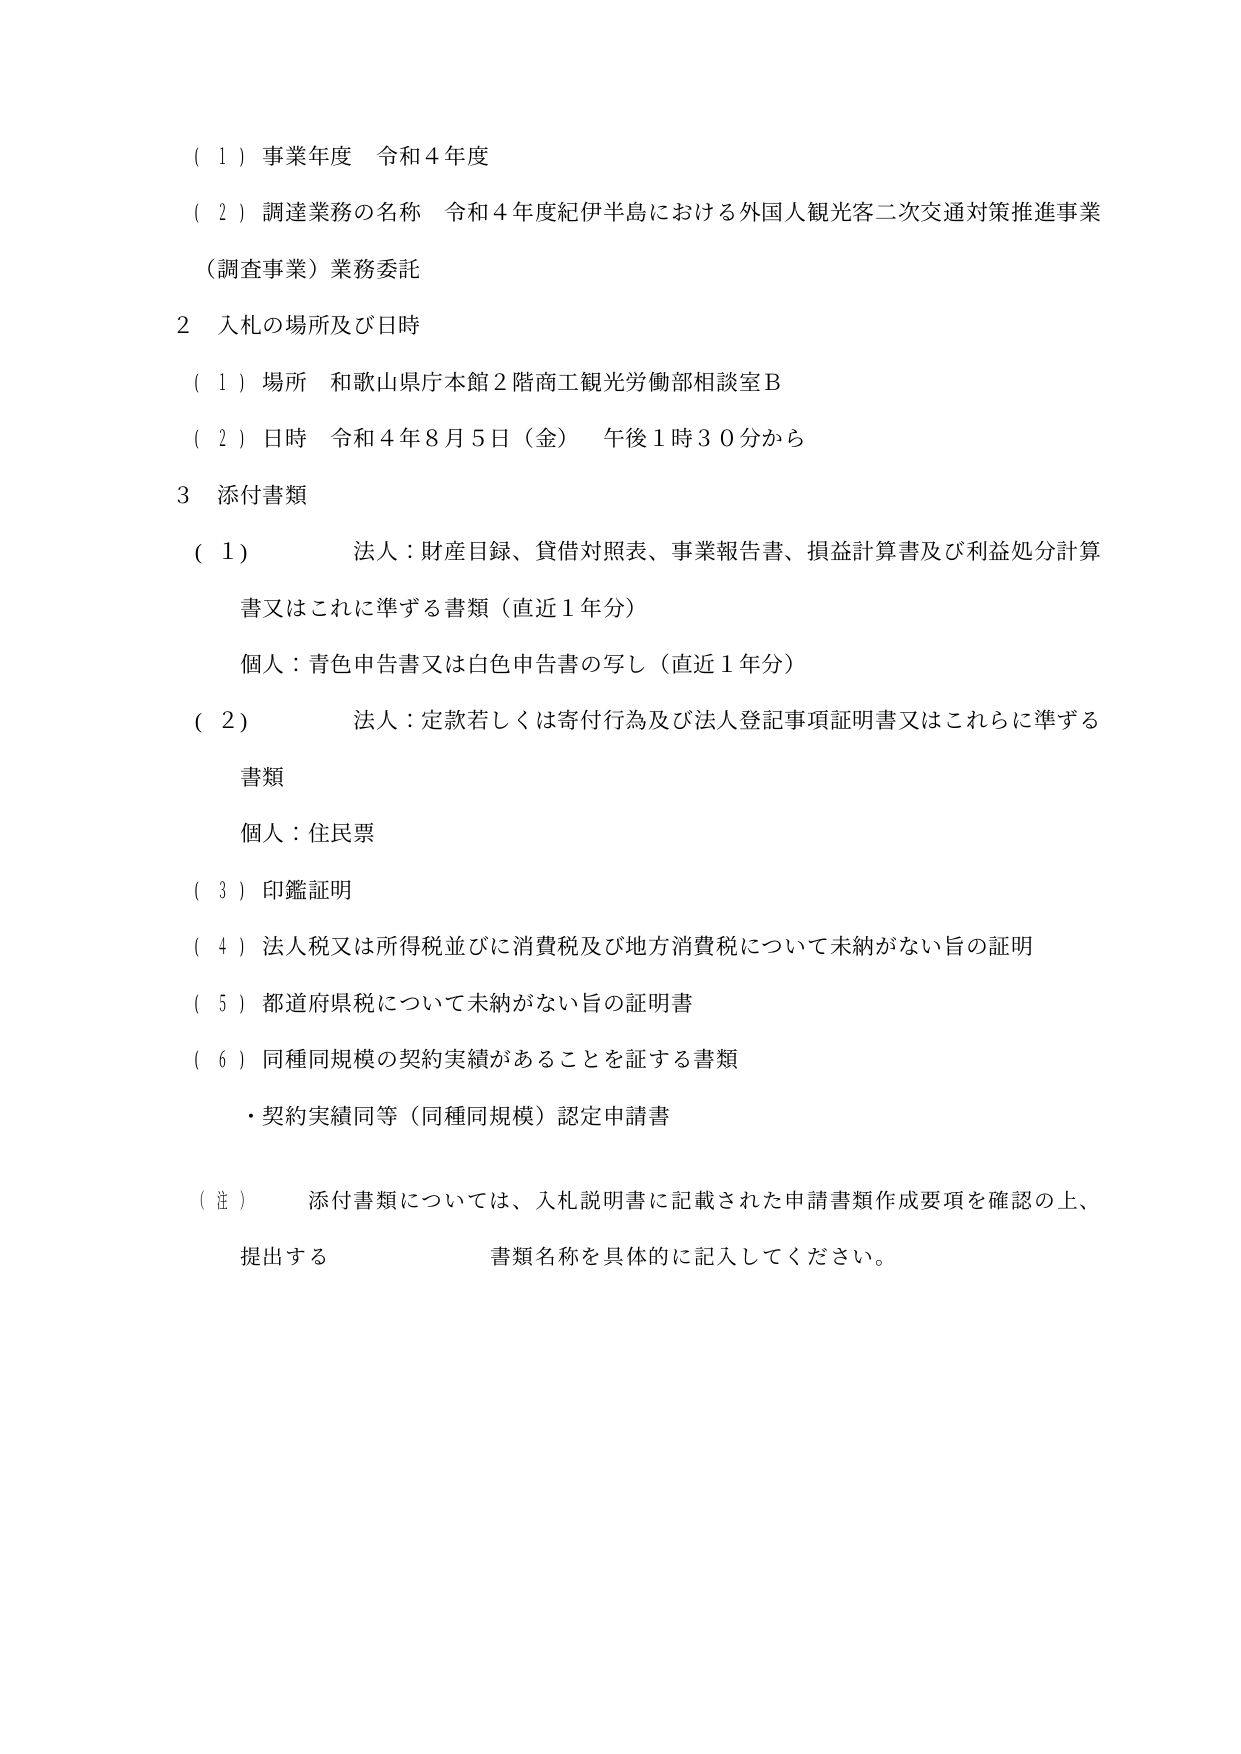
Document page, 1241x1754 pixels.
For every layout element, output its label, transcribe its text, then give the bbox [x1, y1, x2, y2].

list 法人：財産目録、貸借対照表、事業報告書、損益計算書及び利益処分計算書又はこれに準ずる書類（直近１年分） [194, 522, 1103, 635]
list 個人：住民票 [240, 804, 1103, 861]
text ２ 入札の場所及び日時 [149, 296, 1103, 352]
text (６) 同種同規模の契約実績があることを証する書類 [149, 1030, 1103, 1086]
list 個人：青色申告書又は白色申告書の写し（直近１年分） [240, 635, 1103, 691]
text (１) 事業年度 令和４年度 [194, 127, 1103, 183]
text (２) 日時 令和４年８月５日（金） 午後１時３０分から [194, 409, 1103, 465]
text ・契約実績同等（同種同規模）認定申請書 [149, 1086, 1103, 1143]
text (２) 調達業務の名称 令和４年度紀伊半島における外国人観光客二次交通対策推進事業（調査事業）業務委託 [194, 183, 1103, 296]
list 法人：定款若しくは寄付行為及び法人登記事項証明書又はこれらに準ずる書類 [194, 691, 1103, 804]
text (４) 法人税又は所得税並びに消費税及び地方消費税について未納がない旨の証明 [149, 917, 1103, 973]
text （注） 添付書類については、入札説明書に記載された申請書類作成要項を確認の上、提出する 書類名称を具体的に記入してください。 [149, 1171, 1103, 1284]
text (１) 場所 和歌山県庁本館２階商工観光労働部相談室Ｂ [194, 352, 1103, 409]
text ３ 添付書類 [149, 465, 1103, 522]
text (５) 都道府県税について未納がない旨の証明書 [149, 973, 1103, 1030]
text (３) 印鑑証明 [149, 861, 1103, 917]
